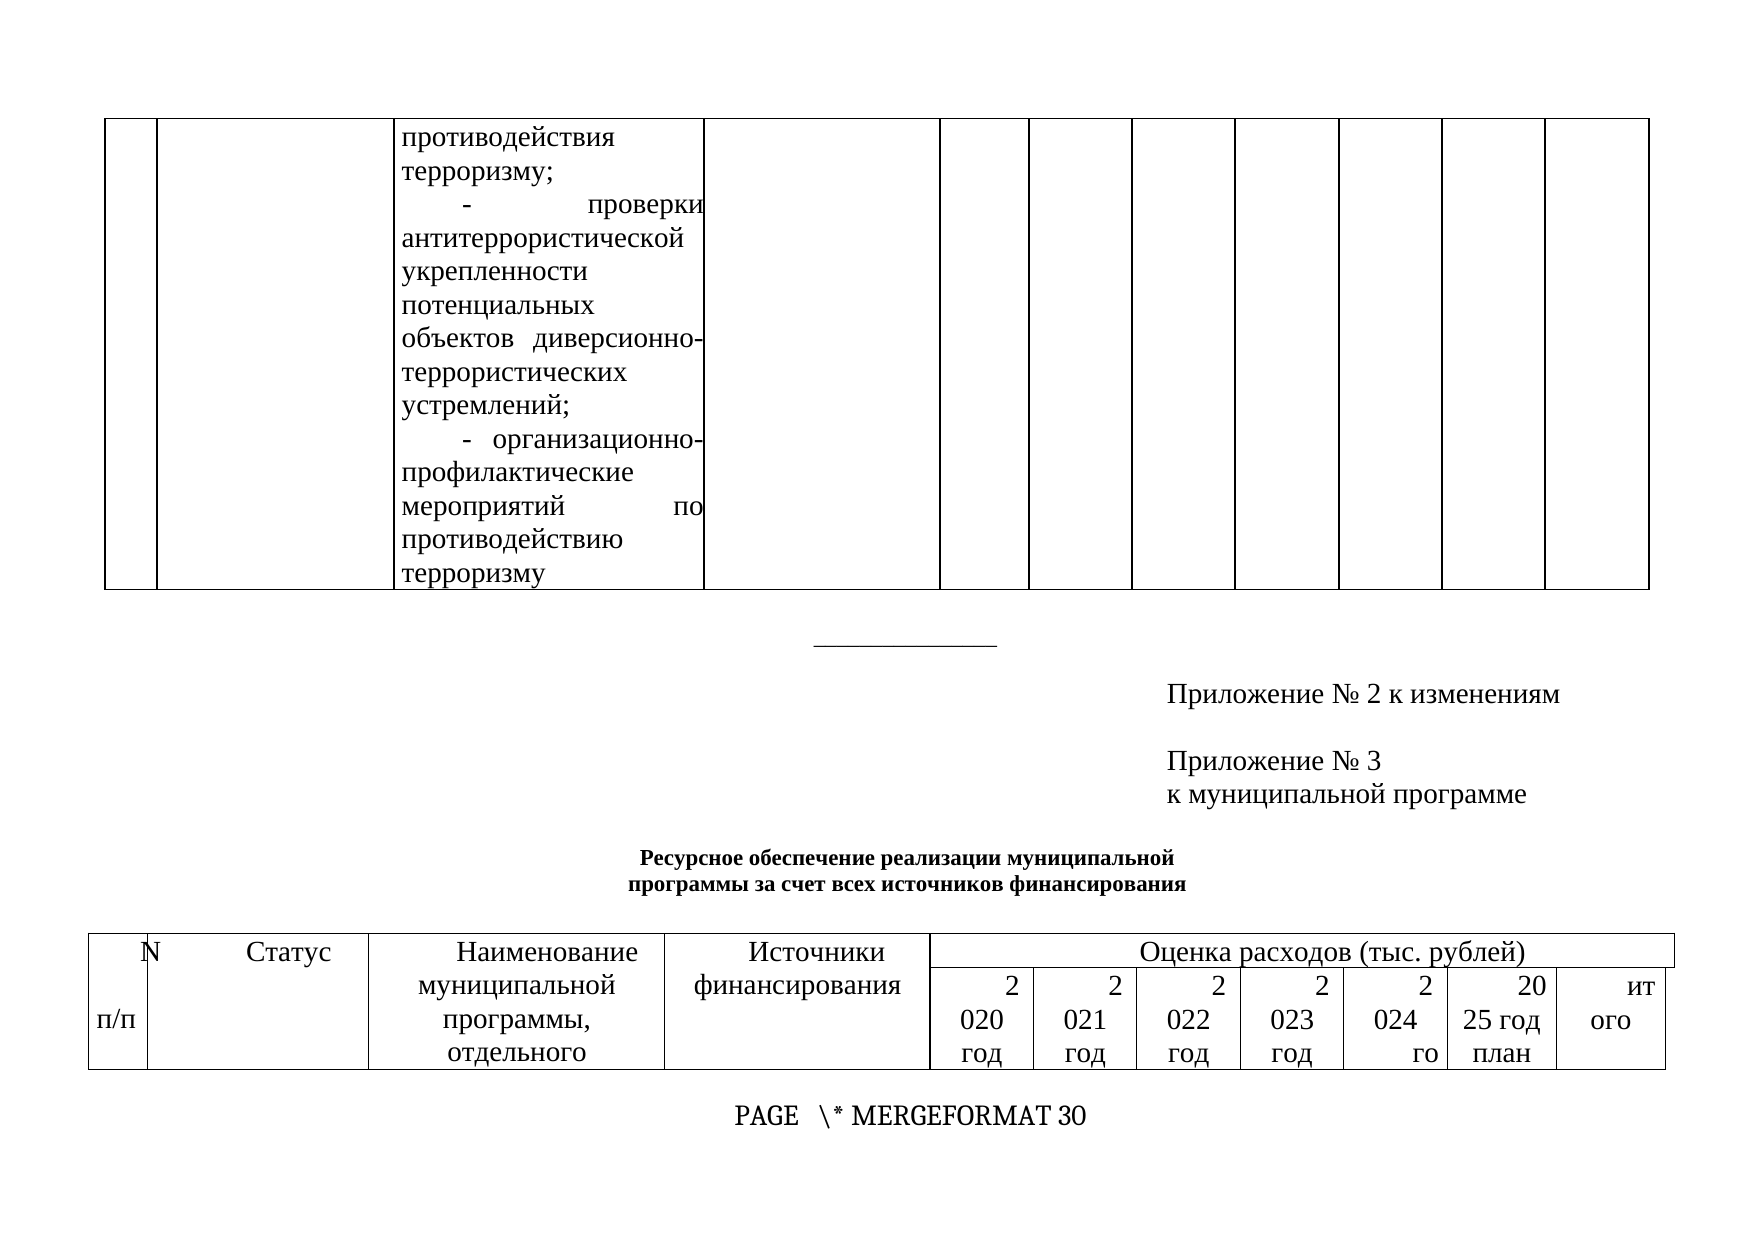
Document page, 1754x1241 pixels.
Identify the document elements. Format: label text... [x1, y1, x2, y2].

table_cell [1133, 119, 1234, 589]
text Приложение № 2 к изменениям [679, 676, 1665, 709]
table_header Наименование муниципальной программы, отдельного мероприятия [369, 934, 664, 1069]
table_cell [1443, 119, 1544, 589]
table_cell 2022 год факт [1137, 968, 1240, 1069]
table_header N п/п [89, 934, 147, 1069]
table_header Оценка расходов (тыс. рублей) [931, 934, 1674, 967]
table_cell 2021 год факт [1034, 968, 1136, 1069]
table_cell [1546, 119, 1648, 589]
text к муниципальной программе [89, 777, 1665, 810]
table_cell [158, 119, 393, 589]
table_cell [1340, 119, 1441, 589]
subtitle программы за счет всех источников финансирования [89, 870, 1665, 896]
table_cell итого [1557, 968, 1665, 1069]
table_header Статус [148, 934, 368, 1069]
table_cell [1030, 119, 1131, 589]
table_cell 2020 год факт [931, 968, 1033, 1069]
table_cell 10 [106, 119, 156, 589]
table_header Источники финансирования [665, 934, 929, 1069]
table_cell [1236, 119, 1338, 589]
table_cell 2025 год план [1448, 968, 1556, 1069]
table_cell [705, 119, 939, 589]
table_cell [941, 119, 1028, 589]
table_cell 2024 год план [1344, 968, 1447, 1069]
table_cell 2023 год факт [1241, 968, 1343, 1069]
subtitle Ресурсное обеспечение реализации муниципальной [89, 844, 1665, 870]
text ________________ [89, 623, 1665, 650]
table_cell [395, 119, 703, 589]
text Приложение № 3 [89, 743, 1665, 777]
